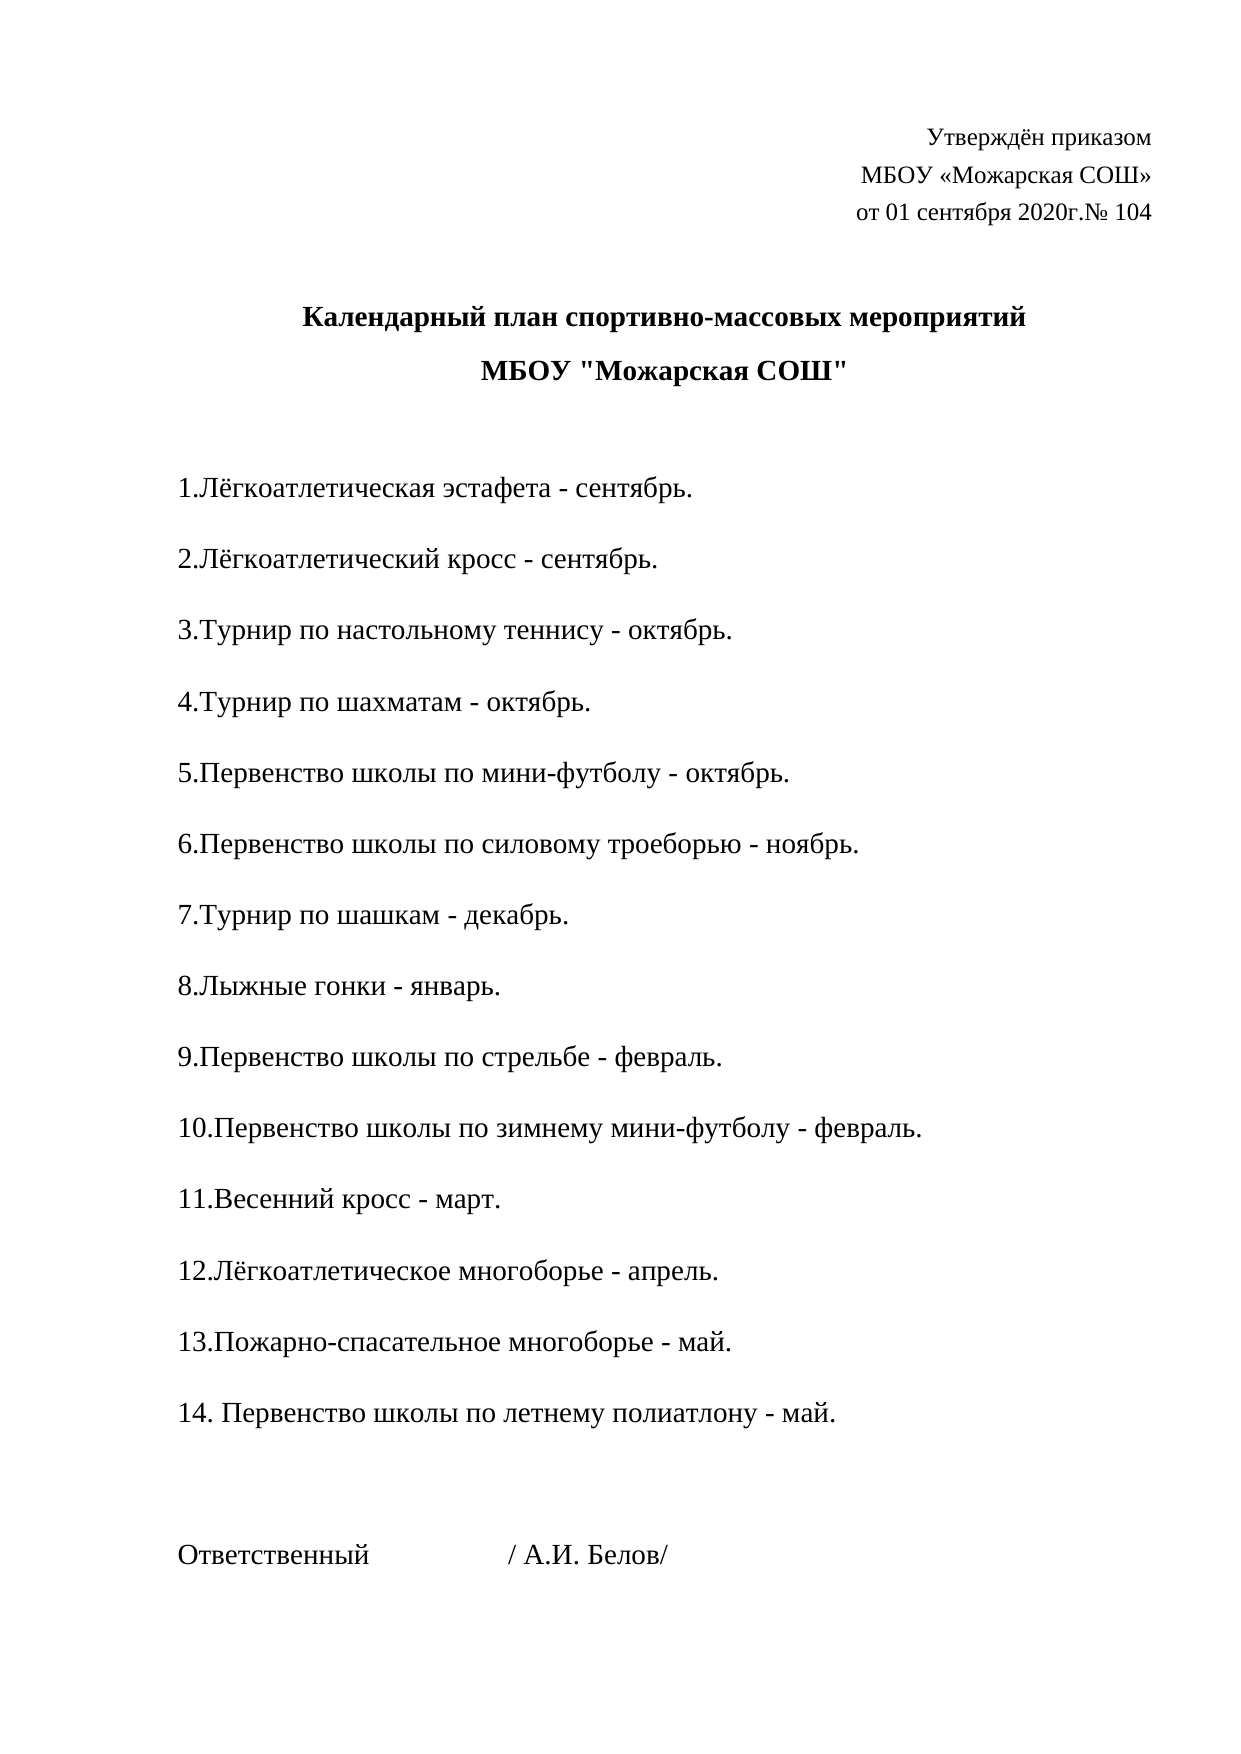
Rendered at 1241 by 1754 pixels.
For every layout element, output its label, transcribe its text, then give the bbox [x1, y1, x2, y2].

text Календарный план спортивно-массовых мероприятий [177, 299, 1152, 332]
text 12.Лёгкоатлетическое многоборье - апрель. [177, 1253, 1152, 1286]
text 8.Лыжные гонки - январь. [177, 968, 1152, 1002]
text 10.Первенство школы по зимнему мини-футболу - февраль. [177, 1111, 1152, 1144]
text МБОУ "Можарская СОШ" [177, 353, 1152, 387]
text 1.Лёгкоатлетическая эстафета - сентябрь. [177, 470, 1152, 504]
text 14. Первенство школы по летнему полиатлону - май. [177, 1395, 1152, 1429]
text 4.Турнир по шахматам - октябрь. [177, 684, 1152, 717]
text 2.Лёгкоатлетический кросс - сентябрь. [177, 541, 1152, 575]
text МБОУ «Можарская СОШ» [177, 160, 1152, 189]
text 9.Первенство школы по стрельбе - февраль. [177, 1039, 1152, 1073]
text 6.Первенство школы по силовому троеборью - ноябрь. [177, 826, 1152, 859]
text Ответственный / А.И. Белов/ [177, 1537, 1152, 1571]
text 11.Весенний кросс - март. [177, 1182, 1152, 1215]
text 13.Пожарно-спасательное многоборье - май. [177, 1324, 1152, 1357]
text 7.Турнир по шашкам - декабрь. [177, 897, 1152, 931]
text 3.Турнир по настольному теннису - октябрь. [177, 612, 1152, 646]
text 5.Первенство школы по мини-футболу - октябрь. [177, 755, 1152, 788]
text Утверждён приказом [177, 122, 1152, 151]
text от 01 сентября 2020г.№ 104 [177, 197, 1152, 226]
